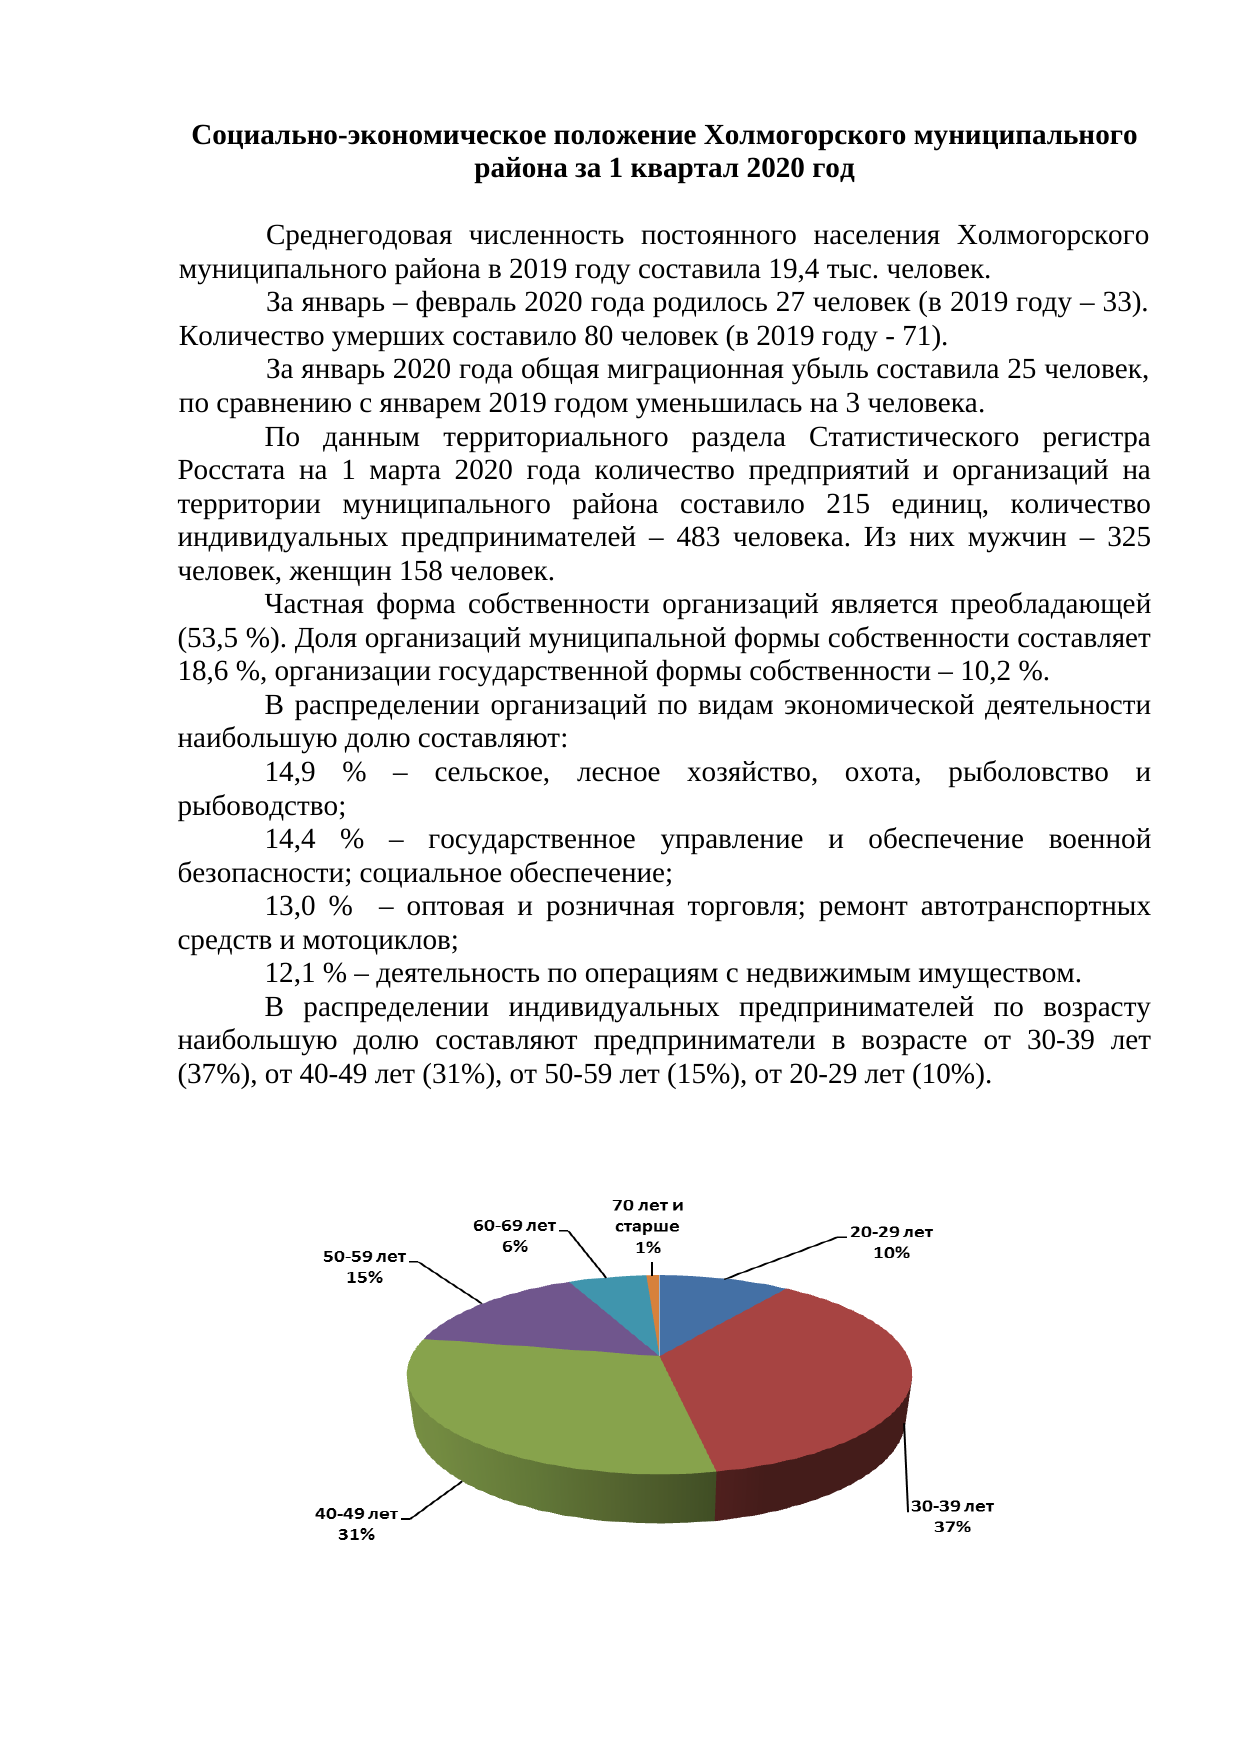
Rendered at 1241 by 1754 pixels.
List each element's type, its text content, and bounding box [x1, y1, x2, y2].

text За январь – февраль 2020 года родилось 27 человек (в 2019 году – 33). Количество умерших составило 80 человек (в 2019 году - 71). [179, 284, 1150, 352]
text 13,0 % – оптовая и розничная торговля; ремонт автотранспортных средств и мотоциклов; [177, 888, 1152, 955]
text 12,1 % – деятельность по операциям с недвижимым имуществом. [177, 955, 1152, 989]
text За январь 2020 года общая миграционная убыль составила 25 человек, по сравнению с январем 2019 годом уменьшилась на 3 человека. [179, 352, 1150, 419]
text 14,9 % – сельское, лесное хозяйство, охота, рыболовство и рыбоводство; [177, 754, 1152, 821]
text Частная форма собственности организаций является преобладающей (53,5 %). Доля организаций муниципальной формы собственности составляет 18,6 %, организации государственной формы собственности – 10,2 %. [177, 586, 1152, 687]
text 14,4 % – государственное управление и обеспечение военной безопасности; социальное обеспечение; [177, 821, 1152, 888]
text Среднегодовая численность постоянного населения Холмогорского муниципального района в 2019 году составила 19,4 тыс. человек. [179, 217, 1150, 284]
text По данным территориального раздела Статистического регистра Росстата на 1 марта 2020 года количество предприятий и организаций на территории муниципального района составило 215 единиц, количество индивидуальных предпринимателей – 483 человека. Из них мужчин – 325 человек, женщин 158 человек. [177, 419, 1152, 586]
text В распределении организаций по видам экономической деятельности наибольшую долю составляют: [177, 687, 1152, 754]
picture [264, 1190, 1015, 1568]
text В распределении индивидуальных предпринимателей по возрасту наибольшую долю составляют предприниматели в возрасте от 30-39 лет (37%), от 40-49 лет (31%), от 50-59 лет (15%), от 20-29 лет (10%). [177, 989, 1152, 1089]
text Социально-экономическое положение Холмогорского муниципального района за 1 квартал 2020 год [177, 118, 1152, 184]
